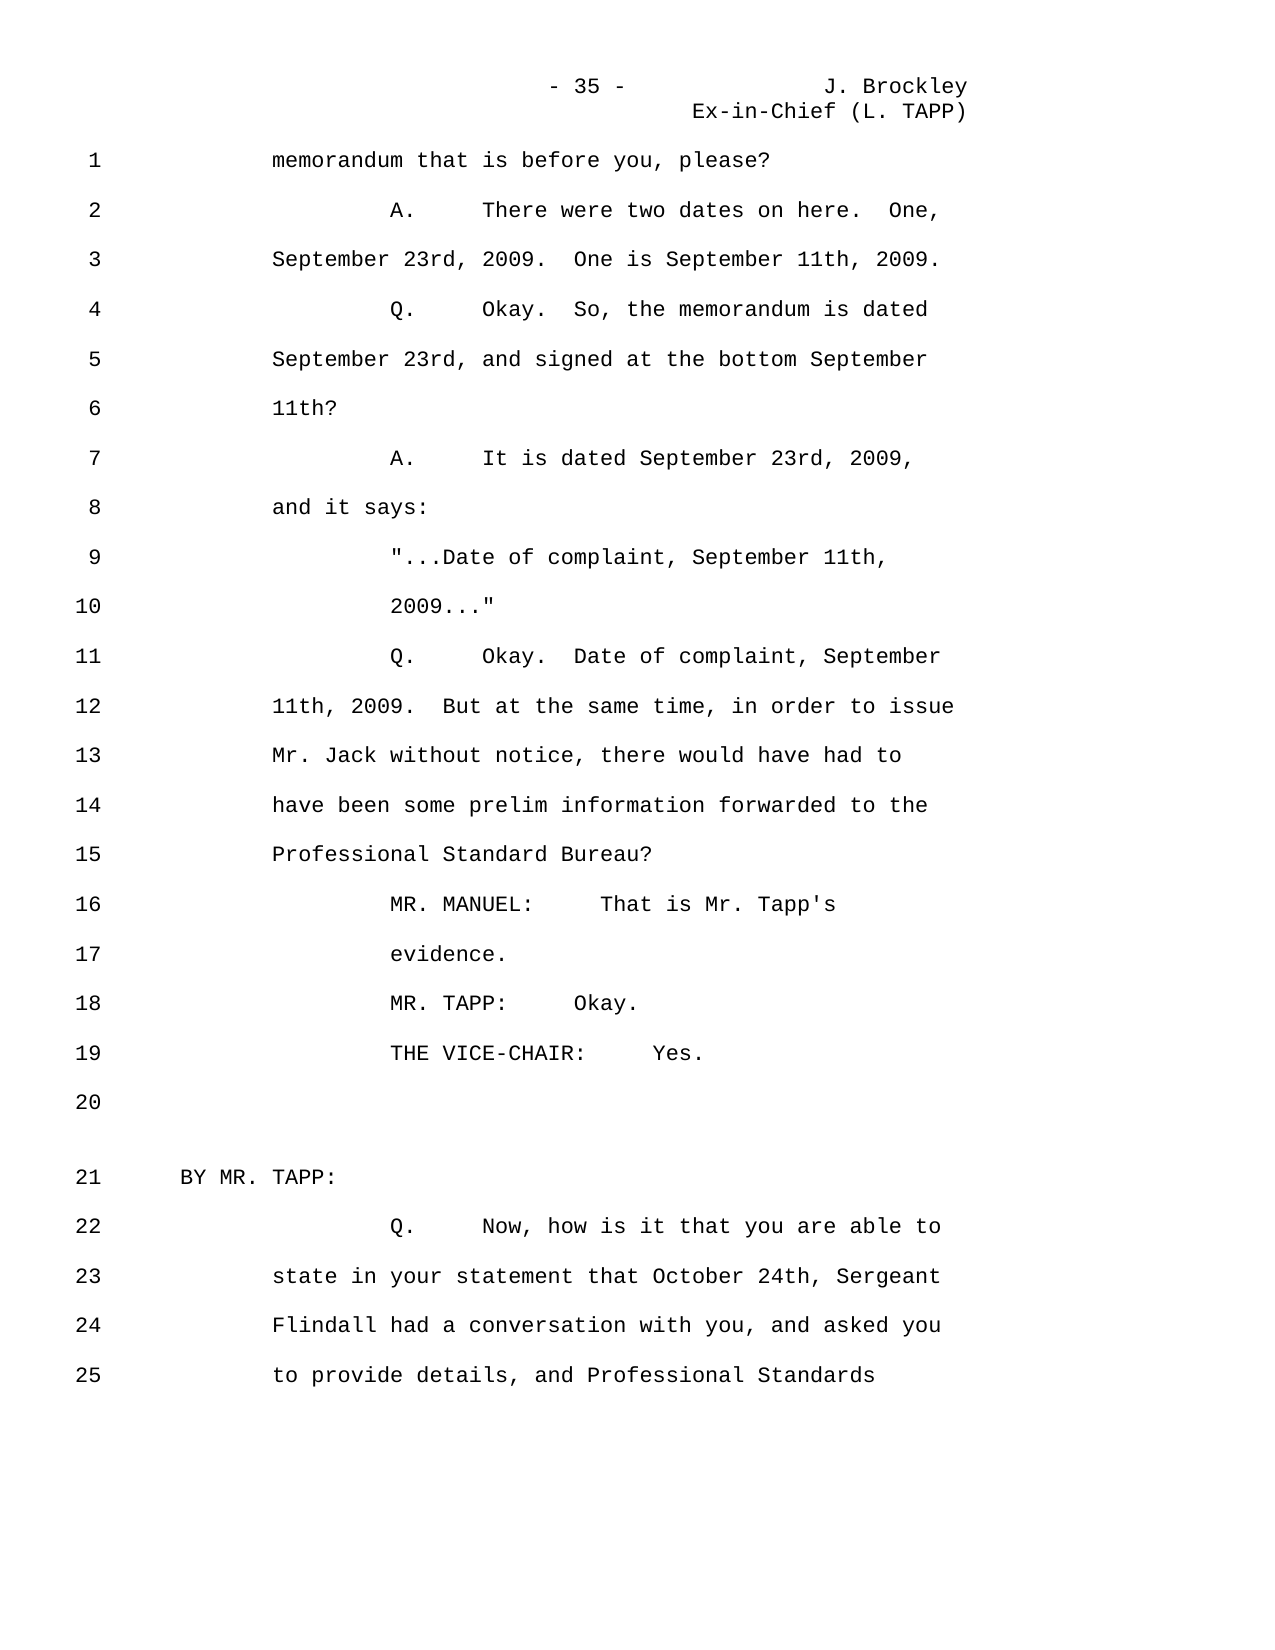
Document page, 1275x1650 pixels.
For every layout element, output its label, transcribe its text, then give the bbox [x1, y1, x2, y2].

text 14 have been some prelim information forwarded to the [75, 794, 1200, 819]
text 23 state in your statement that October 24th, Sergeant [75, 1265, 1200, 1290]
text Ex-in-Chief (L. TAPP) [75, 100, 1200, 124]
text 6 11th? [75, 397, 1200, 422]
text 4 Q. Okay. So, the memorandum is dated [75, 298, 1200, 323]
text 22 Q. Now, how is it that you are able to [75, 1215, 1200, 1240]
text 2 A. There were two dates on here. One, [75, 199, 1200, 224]
text 8 and it says: [75, 496, 1200, 521]
text 19 THE VICE-CHAIR: Yes. [75, 1042, 1200, 1067]
text 15 Professional Standard Bureau? [75, 843, 1200, 868]
text 10 2009..." [75, 596, 1200, 620]
text 1 memorandum that is before you, please? [75, 149, 1200, 174]
text 5 September 23rd, and signed at the bottom September [75, 348, 1200, 372]
text 11 Q. Okay. Date of complaint, September [75, 645, 1200, 670]
text 25 to provide details, and Professional Standards [75, 1364, 1200, 1389]
text 9 "...Date of complaint, September 11th, [75, 546, 1200, 571]
text 18 MR. TAPP: Okay. [75, 992, 1200, 1017]
text 3 September 23rd, 2009. One is September 11th, 2009. [75, 248, 1200, 273]
text 13 Mr. Jack without notice, there would have had to [75, 744, 1200, 769]
text 7 A. It is dated September 23rd, 2009, [75, 447, 1200, 472]
text 20 [75, 1091, 1200, 1116]
text 16 MR. MANUEL: That is Mr. Tapp's [75, 893, 1200, 918]
text 12 11th, 2009. But at the same time, in order to issue [75, 695, 1200, 719]
text 21 BY MR. TAPP: [75, 1166, 1200, 1191]
text 17 evidence. [75, 943, 1200, 967]
text 24 Flindall had a conversation with you, and asked you [75, 1314, 1200, 1339]
text - 35 - J. Brockley [75, 75, 1200, 100]
